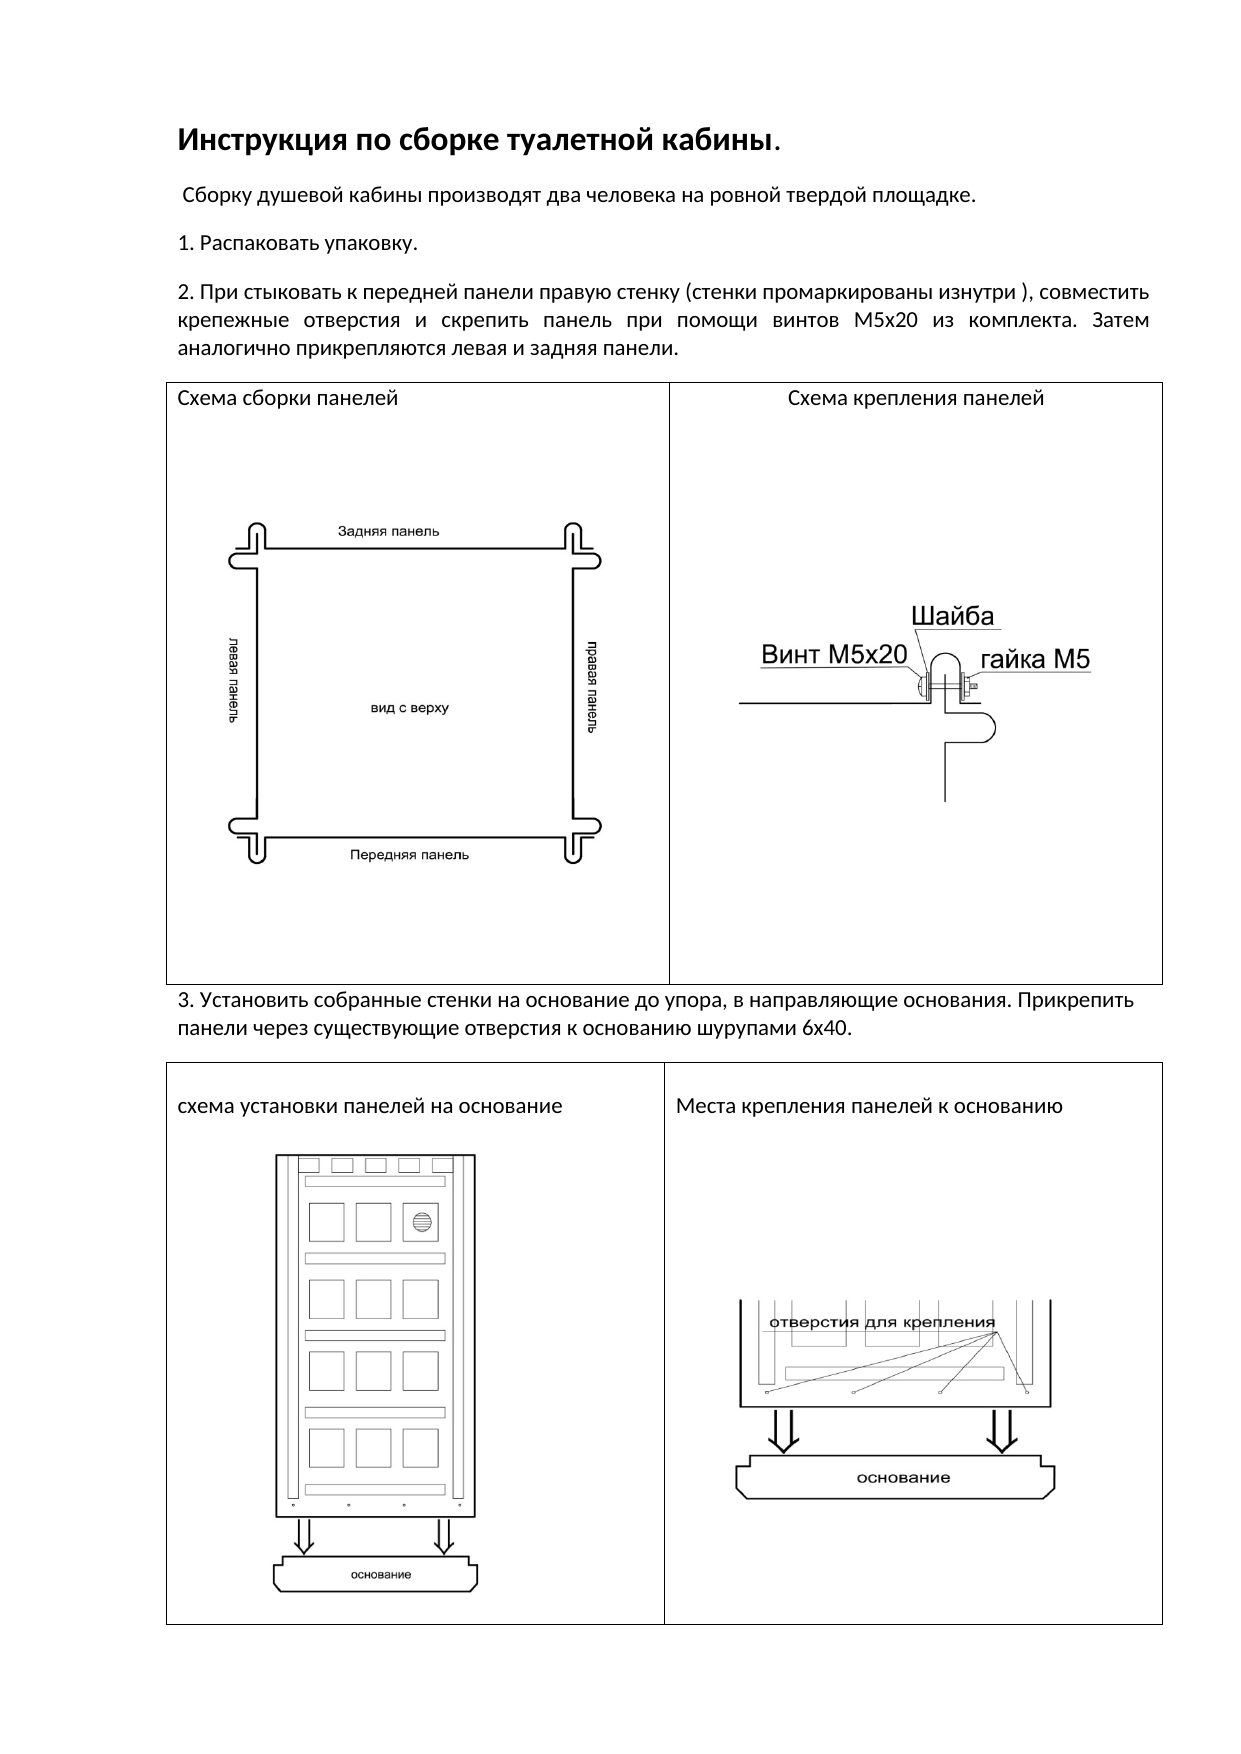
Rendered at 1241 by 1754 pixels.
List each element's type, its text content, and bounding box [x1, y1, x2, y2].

table_header Схема сборки панелей [167, 383, 669, 984]
table_header Схема крепления панелей [670, 383, 1162, 984]
picture [735, 551, 1097, 831]
text 1. Распаковать упаковку. [177, 228, 1152, 257]
text Инструкция по сборке туалетной кабины. [177, 118, 1152, 159]
text 3. Установить собранные стенки на основание до упора, в направляющие основания. Прикрепить панели через существующие отверстия к основанию шурупами 6х40. [177, 985, 1152, 1041]
table_header Места крепления панелей к основанию [665, 1063, 1162, 1624]
picture [675, 1202, 1086, 1620]
picture [177, 1118, 568, 1624]
text Сборку душевой кабины производят два человека на ровной твердой площадке. [177, 180, 1152, 208]
table_header схема установки панелей на основание [167, 1063, 664, 1624]
picture [177, 411, 659, 984]
text 2. При стыковать к передней панели правую стенку (стенки промаркированы изнутри ), совместить крепежные отверстия и скрепить панель при помощи винтов М5х20 из комплекта. Затем аналогично прикрепляются левая и задняя панели. [177, 277, 1152, 361]
